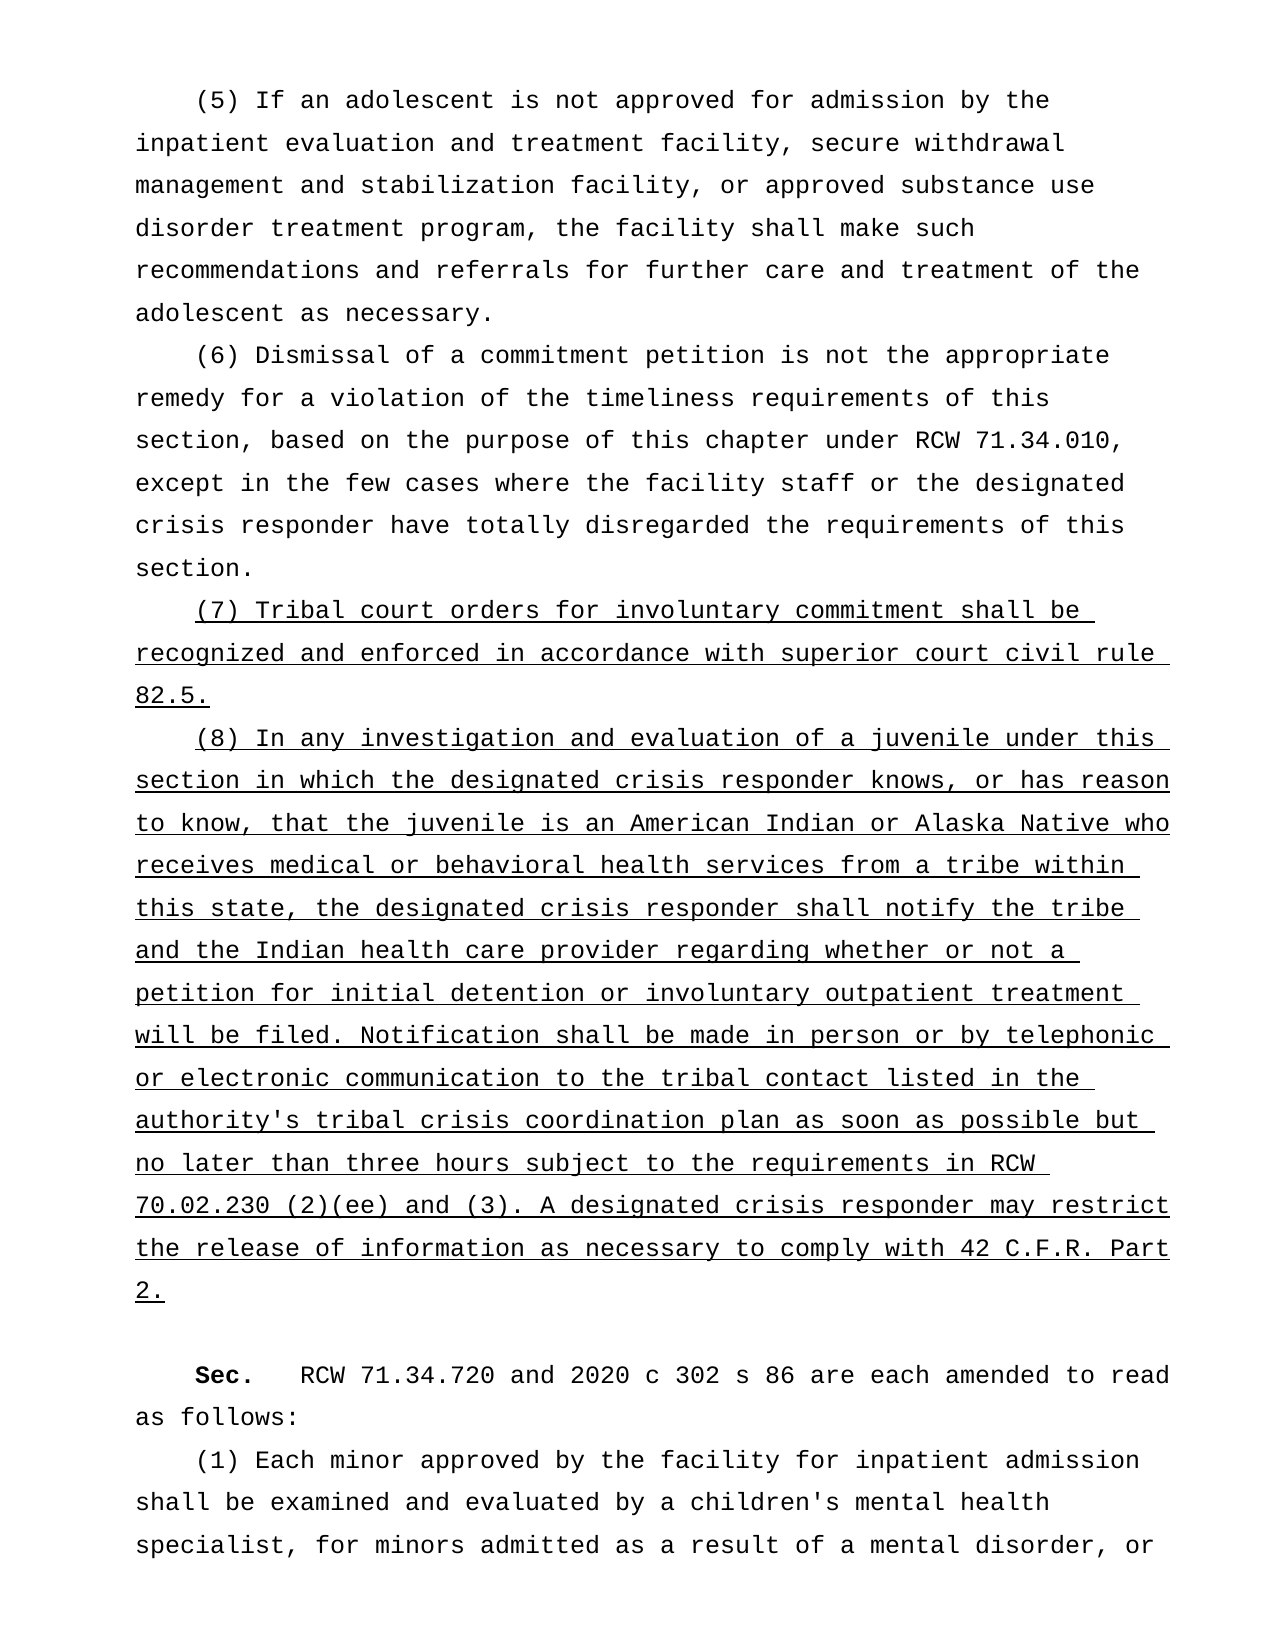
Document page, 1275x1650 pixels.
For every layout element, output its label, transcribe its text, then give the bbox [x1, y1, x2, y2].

text (5) If an adolescent is not approved for admission by the inpatient evaluation and treatment facility, secure withdrawal management and stabilization facility, or approved substance use disorder treatment program, the facility shall make such recommendations and referrals for further care and treatment of the adolescent as necessary. [135, 75, 1170, 330]
text (7) Tribal court orders for involuntary commitment shall be recognized and enforced in accordance with superior court civil rule 82.5. [135, 665, 1170, 712]
text (8) In any investigation and evaluation of a juvenile under this section in which the designated crisis responder knows, or has reason to know, that the juvenile is an American Indian or Alaska Native who receives medical or behavioral health services from a tribe within this state, the designated crisis responder shall notify the tribe and the Indian health care provider regarding whether or not a petition for initial detention or involuntary outpatient treatment will be filed. Notification shall be made in person or by telephonic or electronic communication to the tribal contact listed in the authority's tribal crisis coordination plan as soon as possible but no later than three hours subject to the requirements in RCW 70.02.230 (2)(ee) and (3). A designated crisis responder may restrict the release of information as necessary to comply with 42 C.F.R. Part 2. [135, 1048, 1170, 1216]
text (8) In any investigation and evaluation of a juvenile under this section in which the designated crisis responder knows, or has reason to know, that the juvenile is an American Indian or Alaska Native who receives medical or behavioral health services from a tribe within this state, the designated crisis responder shall notify the tribe and the Indian health care provider regarding whether or not a petition for initial detention or involuntary outpatient treatment will be filed. Notification shall be made in person or by telephonic or electronic communication to the tribal contact listed in the authority's tribal crisis coordination plan as soon as possible but no later than three hours subject to the requirements in RCW 70.02.230 (2)(ee) and (3). A designated crisis responder may restrict the release of information as necessary to comply with 42 C.F.R. Part 2. [135, 712, 1170, 791]
text (7) Tribal court orders for involuntary commitment shall be recognized and enforced in accordance with superior court civil rule 82.5. [135, 585, 1170, 664]
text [135, 1434, 1170, 1562]
text (6) Dismissal of a commitment petition is not the appropriate remedy for a violation of the timeliness requirements of this section, based on the purpose of this chapter under RCW 71.34.010, except in the few cases where the facility staff or the designated crisis responder have totally disregarded the requirements of this section. [135, 330, 1170, 585]
text (8) In any investigation and evaluation of a juvenile under this section in which the designated crisis responder knows, or has reason to know, that the juvenile is an American Indian or Alaska Native who receives medical or behavioral health services from a tribe within this state, the designated crisis responder shall notify the tribe and the Indian health care provider regarding whether or not a petition for initial detention or involuntary outpatient treatment will be filed. Notification shall be made in person or by telephonic or electronic communication to the tribal contact listed in the authority's tribal crisis coordination plan as soon as possible but no later than three hours subject to the requirements in RCW 70.02.230 (2)(ee) and (3). A designated crisis responder may restrict the release of information as necessary to comply with 42 C.F.R. Part 2. [135, 835, 1170, 1046]
text Sec. RCW 71.34.720 and 2020 c 302 s 86 are each amended to read as follows: [135, 1349, 1170, 1434]
